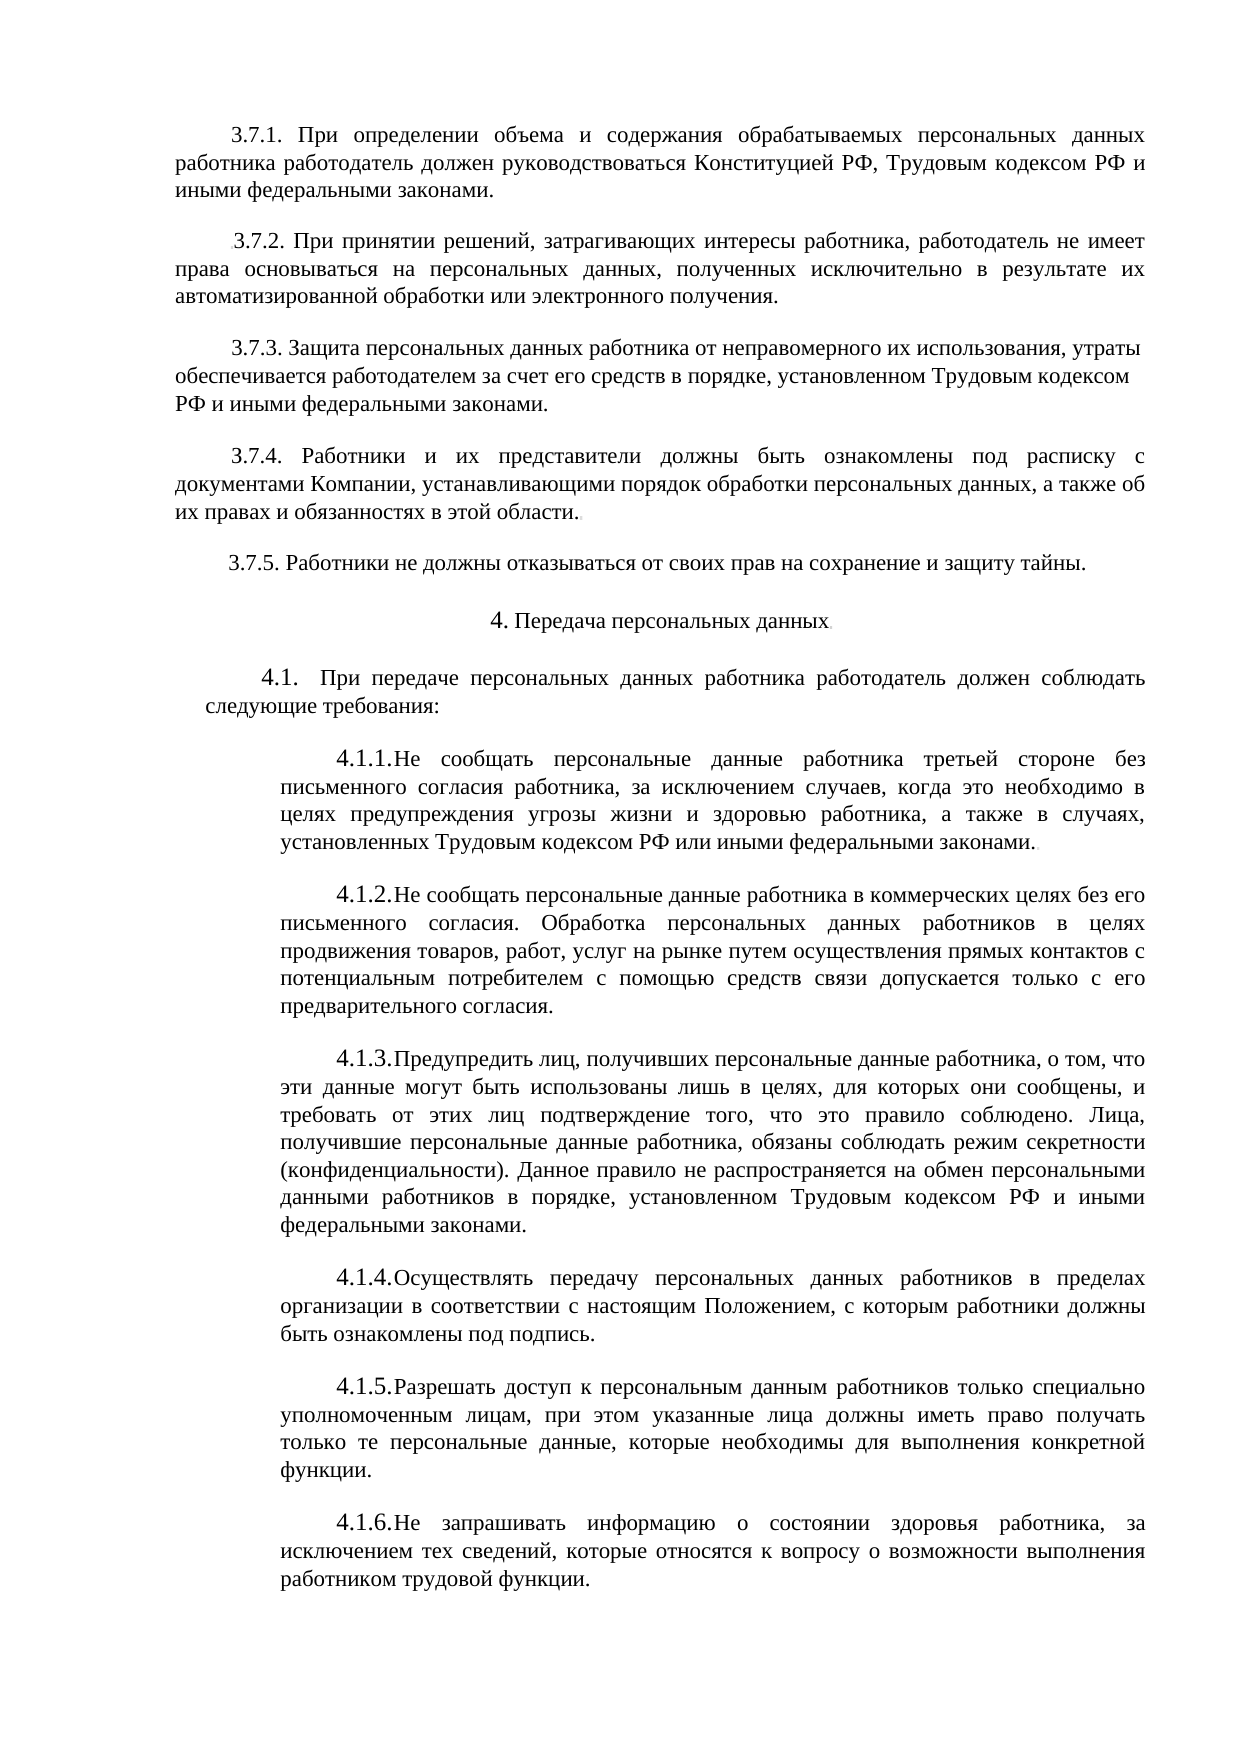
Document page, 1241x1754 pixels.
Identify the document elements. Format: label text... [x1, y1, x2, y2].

list Разрешать доступ к персональным данным работников только специально уполномоченным лицам, при этом указанные лица должны иметь право получать только те персональные данные, которые необходимы для выполнения конкретной функции. [280, 1371, 1147, 1482]
list Предупредить лиц, получивших персональные данные работника, о том, что эти данные могут быть использованы лишь в целях, для которых они сообщены, и требовать от этих лиц подтверждение того, что это правило соблюдено. Лица, получившие персональные данные работника, обязаны соблюдать режим секретности (конфиденциальности). Данное правило не распространяется на обмен персональными данными работников в порядке, установленном Трудовым кодексом РФ и иными федеральными законами. [280, 1043, 1147, 1237]
text 3.7.1. При определении объема и содержания обрабатываемых персональных данных работника работодатель должен руководствоваться Конституцией РФ, Трудовым кодексом РФ и иными федеральными законами. [175, 121, 1147, 203]
text 3.7.3. Защита персональных данных работника от неправомерного их использования, утраты обеспечивается работодателем за счет его средств в порядке, установленном Трудовым кодексом РФ и иными федеральными законами. [175, 334, 1150, 417]
text З.7.4. Работники и их представители должны быть ознакомлены под расписку с документами Компании, устанавливающими порядок обработки персональных данных, а также об их правах и обязанностях в этой области. [175, 443, 1147, 524]
list Передача персональных данных [174, 605, 1148, 634]
list Не сообщать персональные данные работника третьей стороне без письменного согласия работника, за исключением случаев, когда это необходимо в целях предупреждения угрозы жизни и здоровью работника, а также в случаях, установленных Трудовым кодексом РФ или иными федеральными законами. [280, 743, 1147, 854]
list Не сообщать персональные данные работника в коммерческих целях без его письменного согласия. Обработка персональных данных работников в целях продвижения товаров, работ, услуг на рынке путем осуществления прямых контактов с потенциальным потребителем с помощью средств связи допускается только с его предварительного согласия. [280, 879, 1147, 1018]
list Не запрашивать информацию о состоянии здоровья работника, за исключением тех сведений, которые относятся к вопросу о возможности выполнения работником трудовой функции. [280, 1507, 1147, 1591]
text 3.7.5. Работники не должны отказываться от своих прав на сохранение и защиту тайны. [174, 549, 1141, 575]
list При передаче персональных данных работника работодатель должен соблюдать следующие требования: [205, 662, 1147, 718]
text 3.7.2. При принятии решений, затрагивающих интересы работника, работодатель не имеет права основываться на персональных данных, полученных исключительно в результате их автоматизированной обработки или электронного получения. [175, 227, 1147, 309]
list Осуществлять передачу персональных данных работников в пределах организации в соответствии с настоящим Положением, с которым работники должны быть ознакомлены под подпись. [280, 1262, 1147, 1346]
